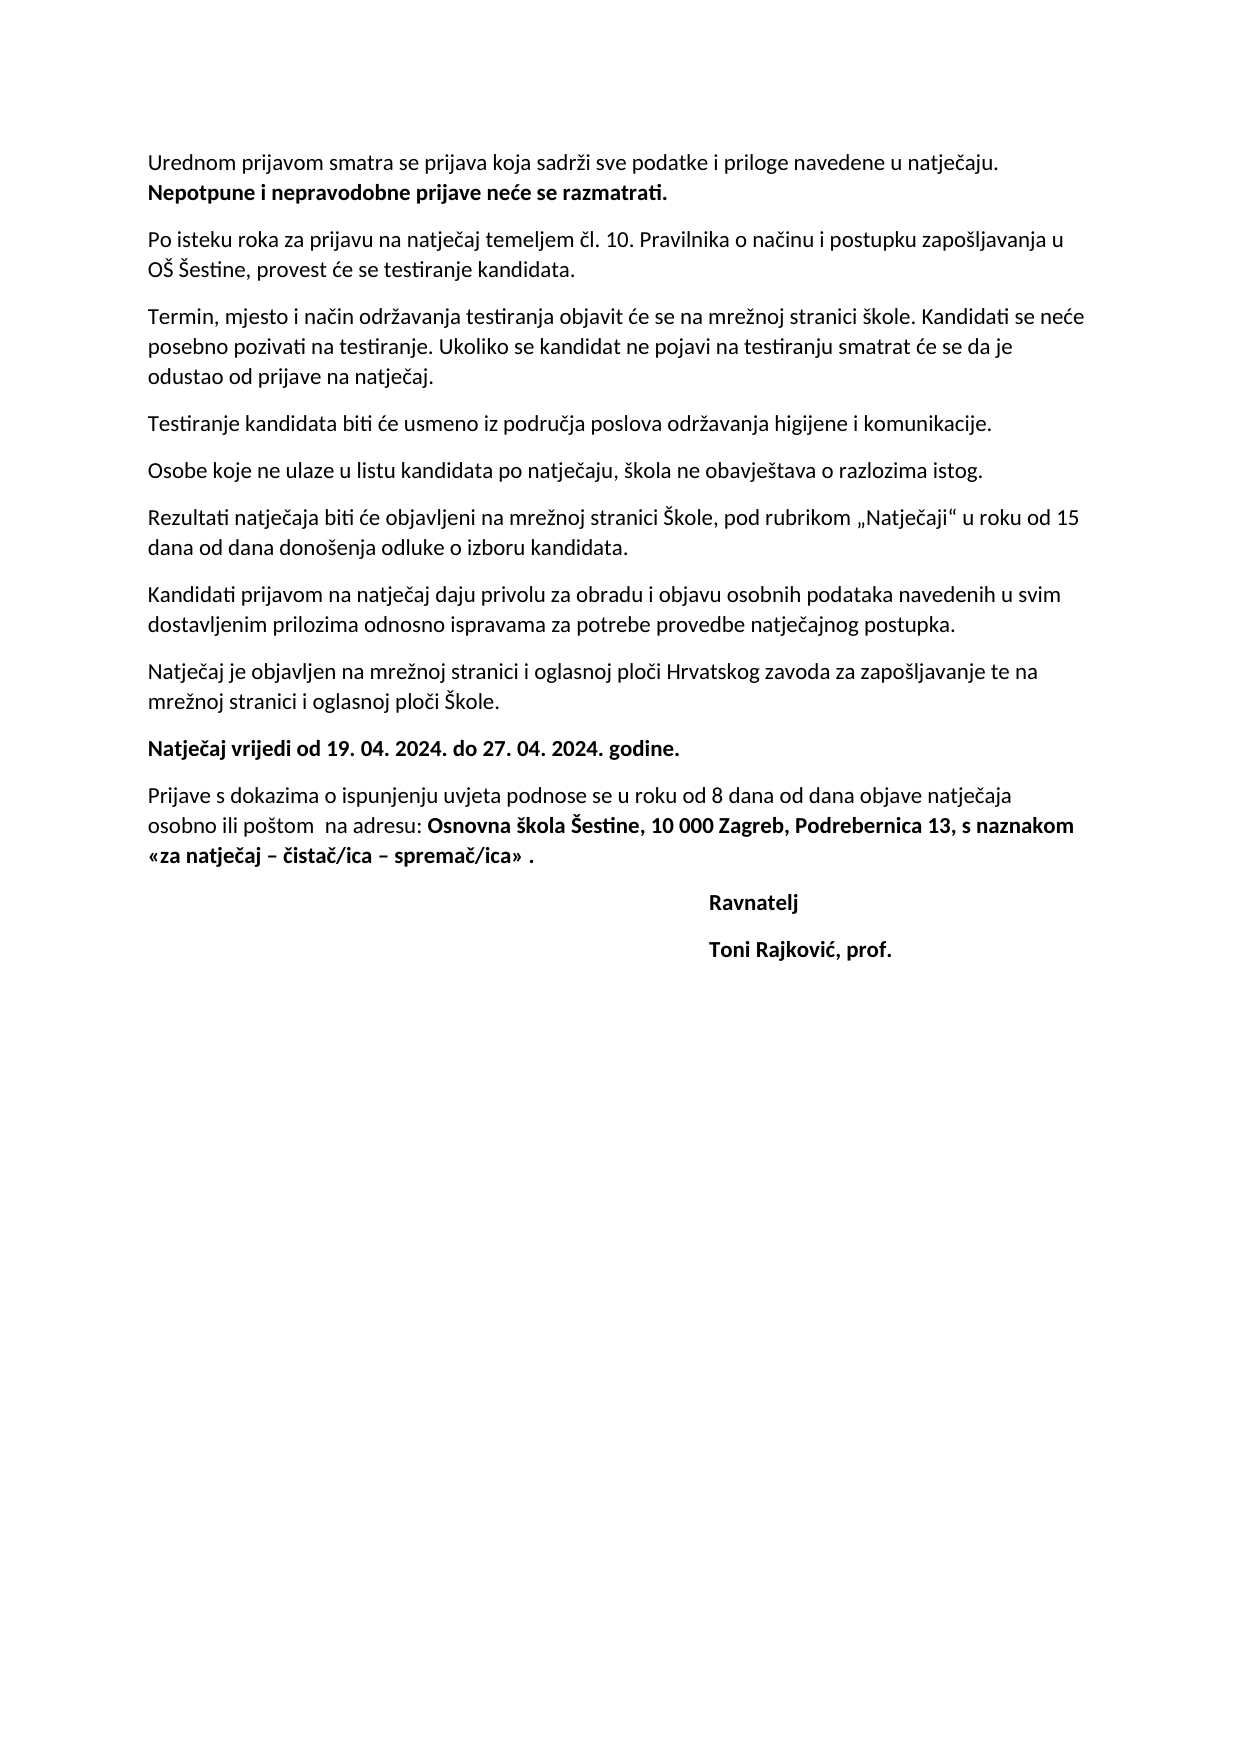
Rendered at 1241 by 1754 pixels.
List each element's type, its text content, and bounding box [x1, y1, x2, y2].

text Ravnatelj [148, 888, 1093, 916]
text Rezultati natječaja biti će objavljeni na mrežnoj stranici Škole, pod rubrikom „Natječaji“ u roku od 15 dana od dana donošenja odluke o izboru kandidata. [148, 503, 1093, 561]
text Termin, mjesto i način održavanja testiranja objavit će se na mrežnoj stranici škole. Kandidati se neće posebno pozivati na testiranje. Ukoliko se kandidat ne pojavi na testiranju smatrat će se da je odustao od prijave na natječaj. [148, 302, 1093, 390]
text Prijave s dokazima o ispunjenju uvjeta podnose se u roku od 8 dana od dana objave natječaja osobno ili poštom na adresu: Osnovna škola Šestine, 10 000 Zagreb, Podrebernica 13, s naznakom «za natječaj – čistač/ica – spremač/ica» . [148, 781, 1093, 869]
text Toni Rajković, prof. [148, 935, 1093, 963]
text Natječaj je objavljen na mrežnoj stranici i oglasnoj ploči Hrvatskog zavoda za zapošljavanje te na mrežnoj stranici i oglasnoj ploči Škole. [148, 657, 1093, 715]
text Po isteku roka za prijavu na natječaj temeljem čl. 10. Pravilnika o načinu i postupku zapošljavanja u OŠ Šestine, provest će se testiranje kandidata. [148, 225, 1093, 283]
text Kandidati prijavom na natječaj daju privolu za obradu i objavu osobnih podataka navedenih u svim dostavljenim prilozima odnosno ispravama za potrebe provedbe natječajnog postupka. [148, 580, 1093, 638]
text Osobe koje ne ulaze u listu kandidata po natječaju, škola ne obavještava o razlozima istog. [148, 456, 1093, 484]
text Natječaj vrijedi od 19. 04. 2024. do 27. 04. 2024. godine. [148, 734, 1093, 762]
text Testiranje kandidata biti će usmeno iz područja poslova održavanja higijene i komunikacije. [148, 409, 1093, 437]
text Urednom prijavom smatra se prijava koja sadrži sve podatke i priloge navedene u natječaju. Nepotpune i nepravodobne prijave neće se razmatrati. [148, 148, 1093, 206]
